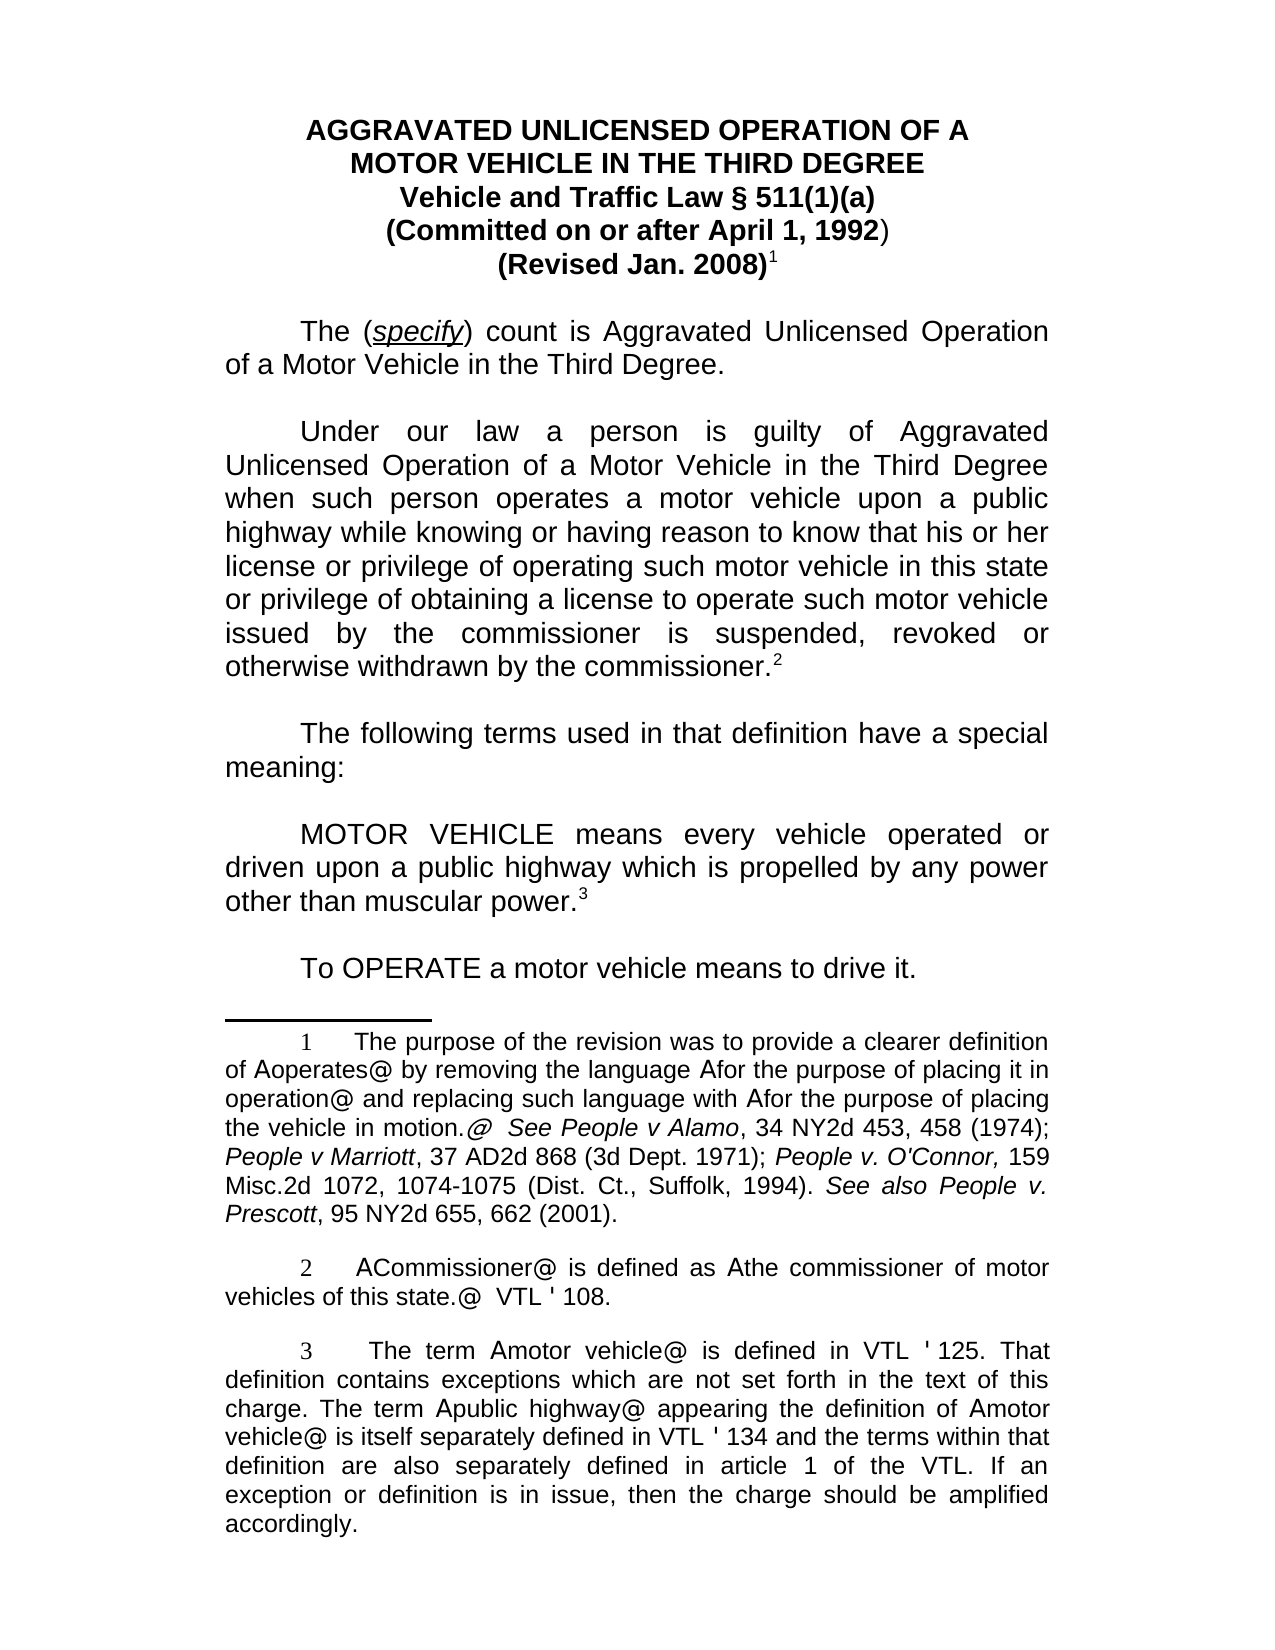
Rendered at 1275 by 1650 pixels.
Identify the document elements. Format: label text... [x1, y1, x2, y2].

text Under our law a person is guilty of Aggravated Unlicensed Operation of a Motor Vehicle in the Third Degree when such person operates a motor vehicle upon a public highway while knowing or having reason to know that his or her license or privilege of operating such motor vehicle in this state or privilege of obtaining a license to operate such motor vehicle issued by the commissioner is suspended, revoked or otherwise withdrawn by the commissioner. [225, 414, 1050, 683]
text To OPERATE a motor vehicle means to drive it. [225, 951, 1050, 984]
text (Committed on or after April 1, 1992) [225, 213, 1050, 247]
text MOTOR VEHICLE IN THE THIRD DEGREE [225, 146, 1050, 179]
text The following terms used in that definition have a special meaning: [225, 716, 1050, 783]
text Vehicle and Traffic Law § 511(1)(a) [225, 179, 1050, 213]
text AGGRAVATED UNLICENSED OPERATION OF A [225, 112, 1050, 146]
text (Revised Jan. 2008) [225, 247, 1050, 280]
text MOTOR VEHICLE means every vehicle operated or driven upon a public highway which is propelled by any power other than muscular power. [225, 817, 1050, 917]
text The (specify) count is Aggravated Unlicensed Operation of a Motor Vehicle in the Third Degree. [225, 314, 1050, 381]
